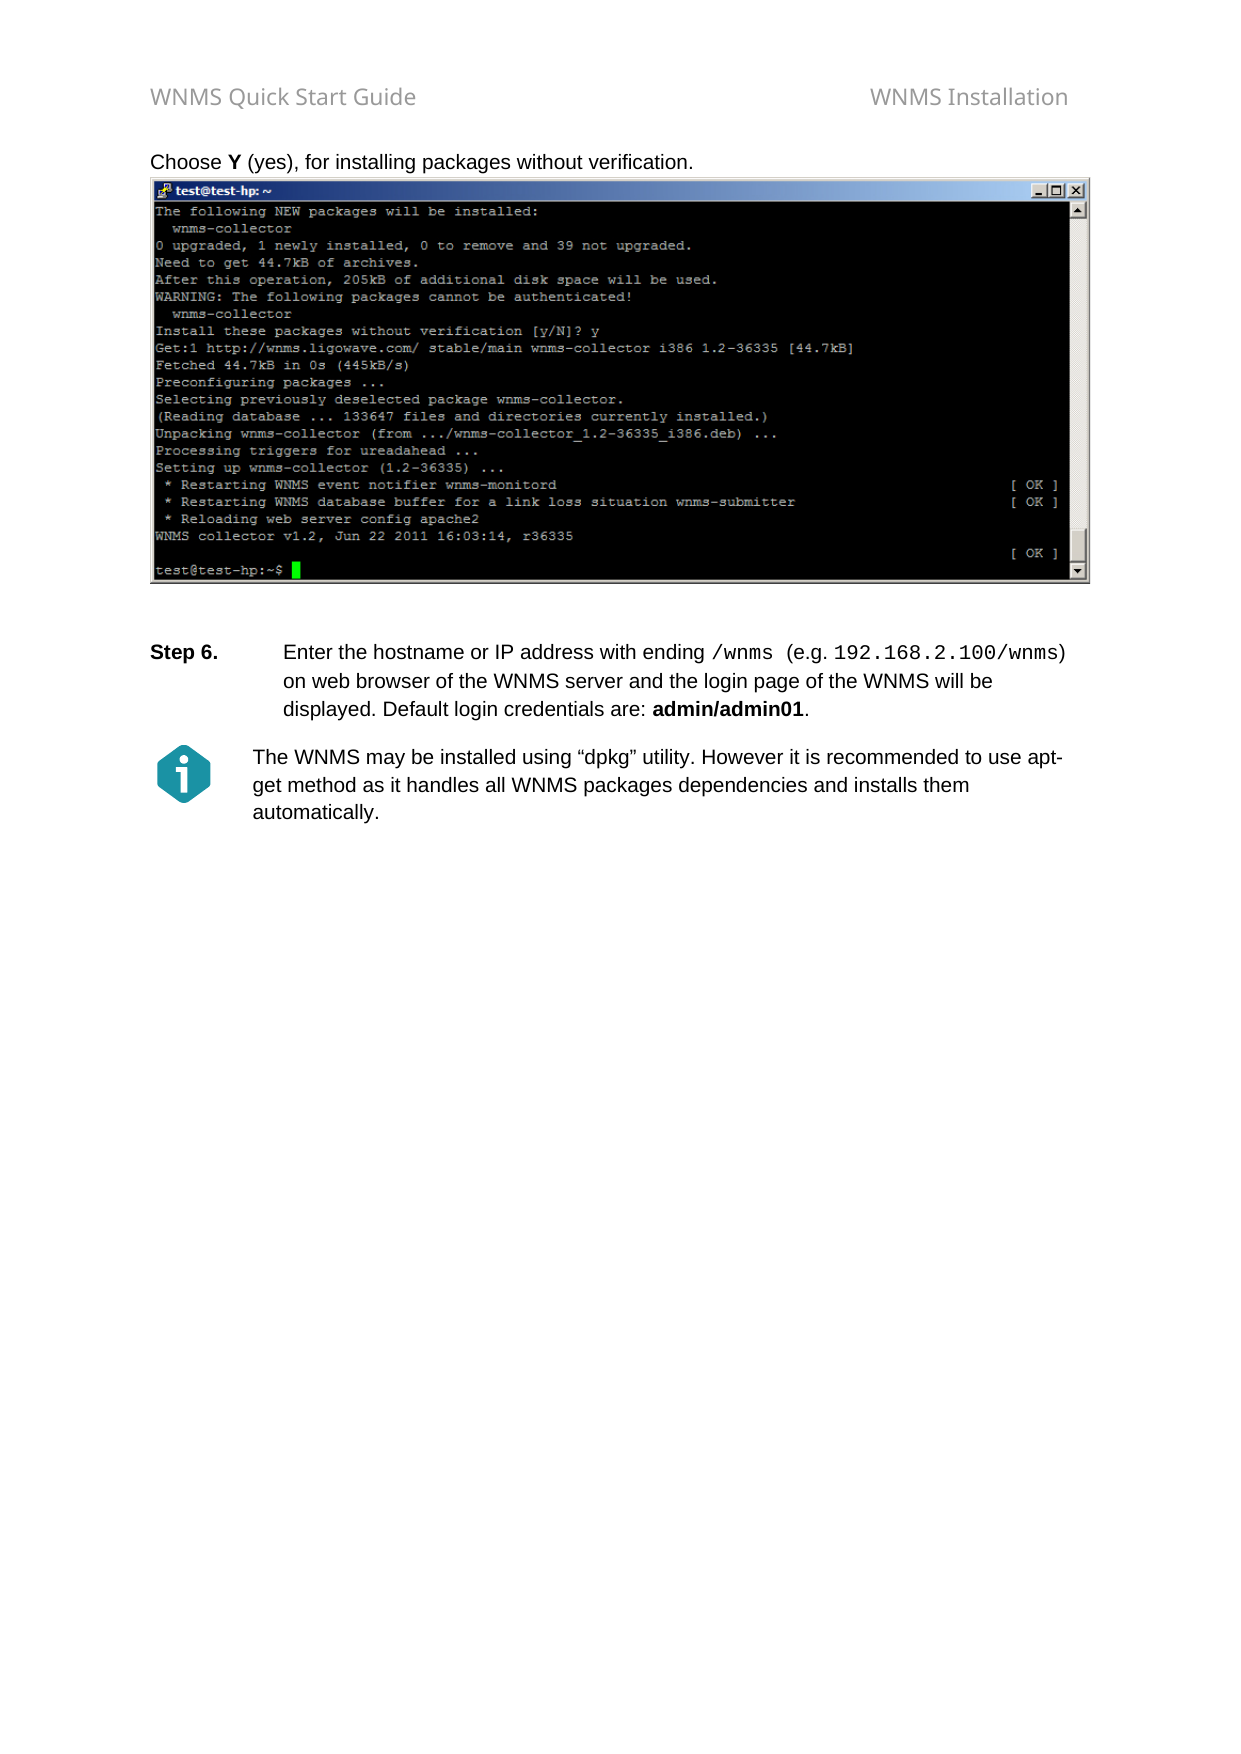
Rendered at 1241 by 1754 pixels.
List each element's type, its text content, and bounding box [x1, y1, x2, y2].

text Step 6. Enter the hostname or IP address with ending /wnms (e.g. 192.168.2.100/wnms) on web browser of the WNMS server and the login page of the WNMS will be displayed. Default login credentials are: admin/admin01. [150, 640, 1090, 721]
text Choose Y (yes), for installing packages without verification. [150, 150, 1090, 177]
picture [150, 177, 1091, 584]
table_header The WNMS may be installed using “dpkg” utility. However it is recommended to use apt-get method as it handles all WNMS packages dependencies and installs them automatically. [245, 737, 1099, 840]
table_header [150, 737, 245, 840]
